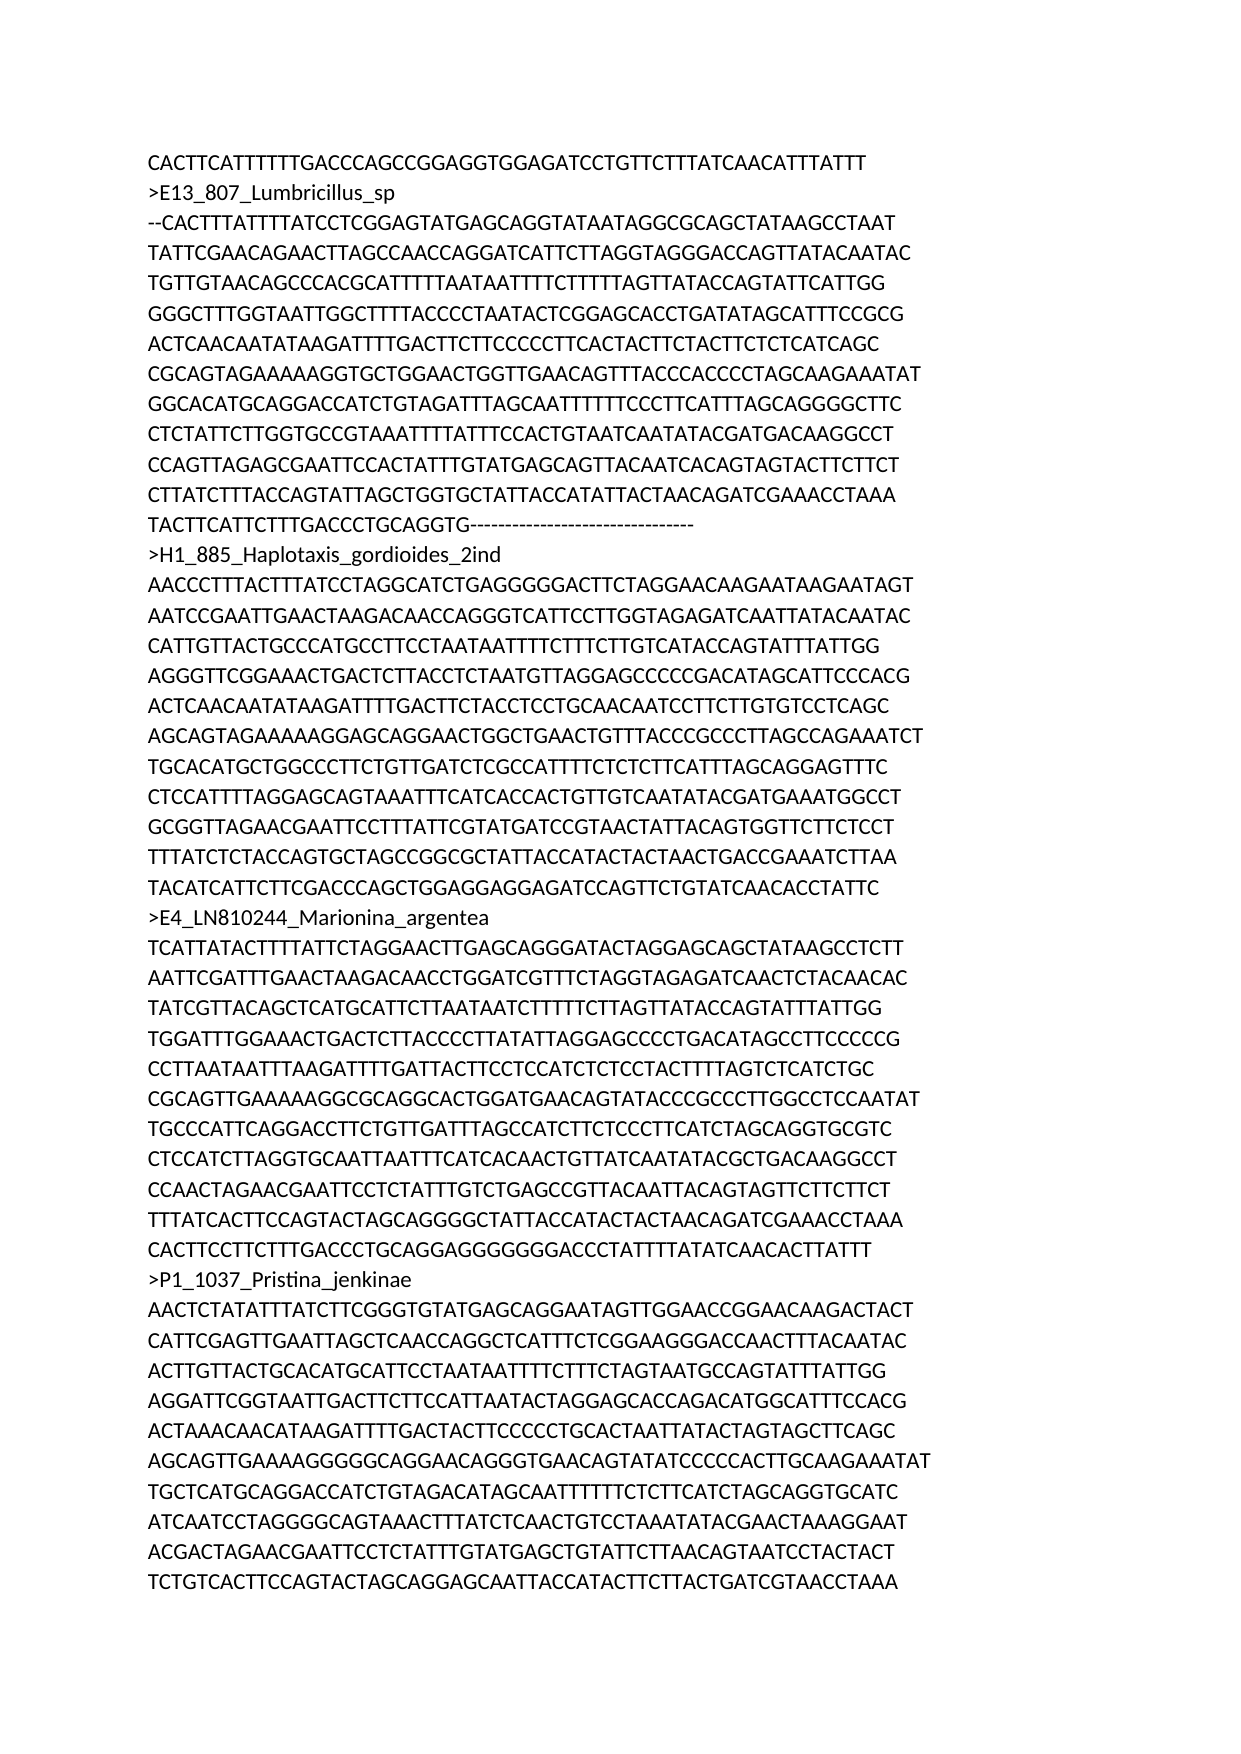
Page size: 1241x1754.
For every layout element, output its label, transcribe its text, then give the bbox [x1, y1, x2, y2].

text CACTTCATTTTTTGACCCAGCCGGAGGTGGAGATCCTGTTCTTTATCAACATTTATTT [148, 148, 1093, 176]
text --CACTTTATTTTATCCTCGGAGTATGAGCAGGTATAATAGGCGCAGCTATAAGCCTAAT [148, 208, 1093, 236]
text TATTCGAACAGAACTTAGCCAACCAGGATCATTCTTAGGTAGGGACCAGTTATACAATAC [148, 238, 1093, 266]
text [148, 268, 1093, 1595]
text >E13_807_Lumbricillus_sp [148, 178, 1093, 206]
